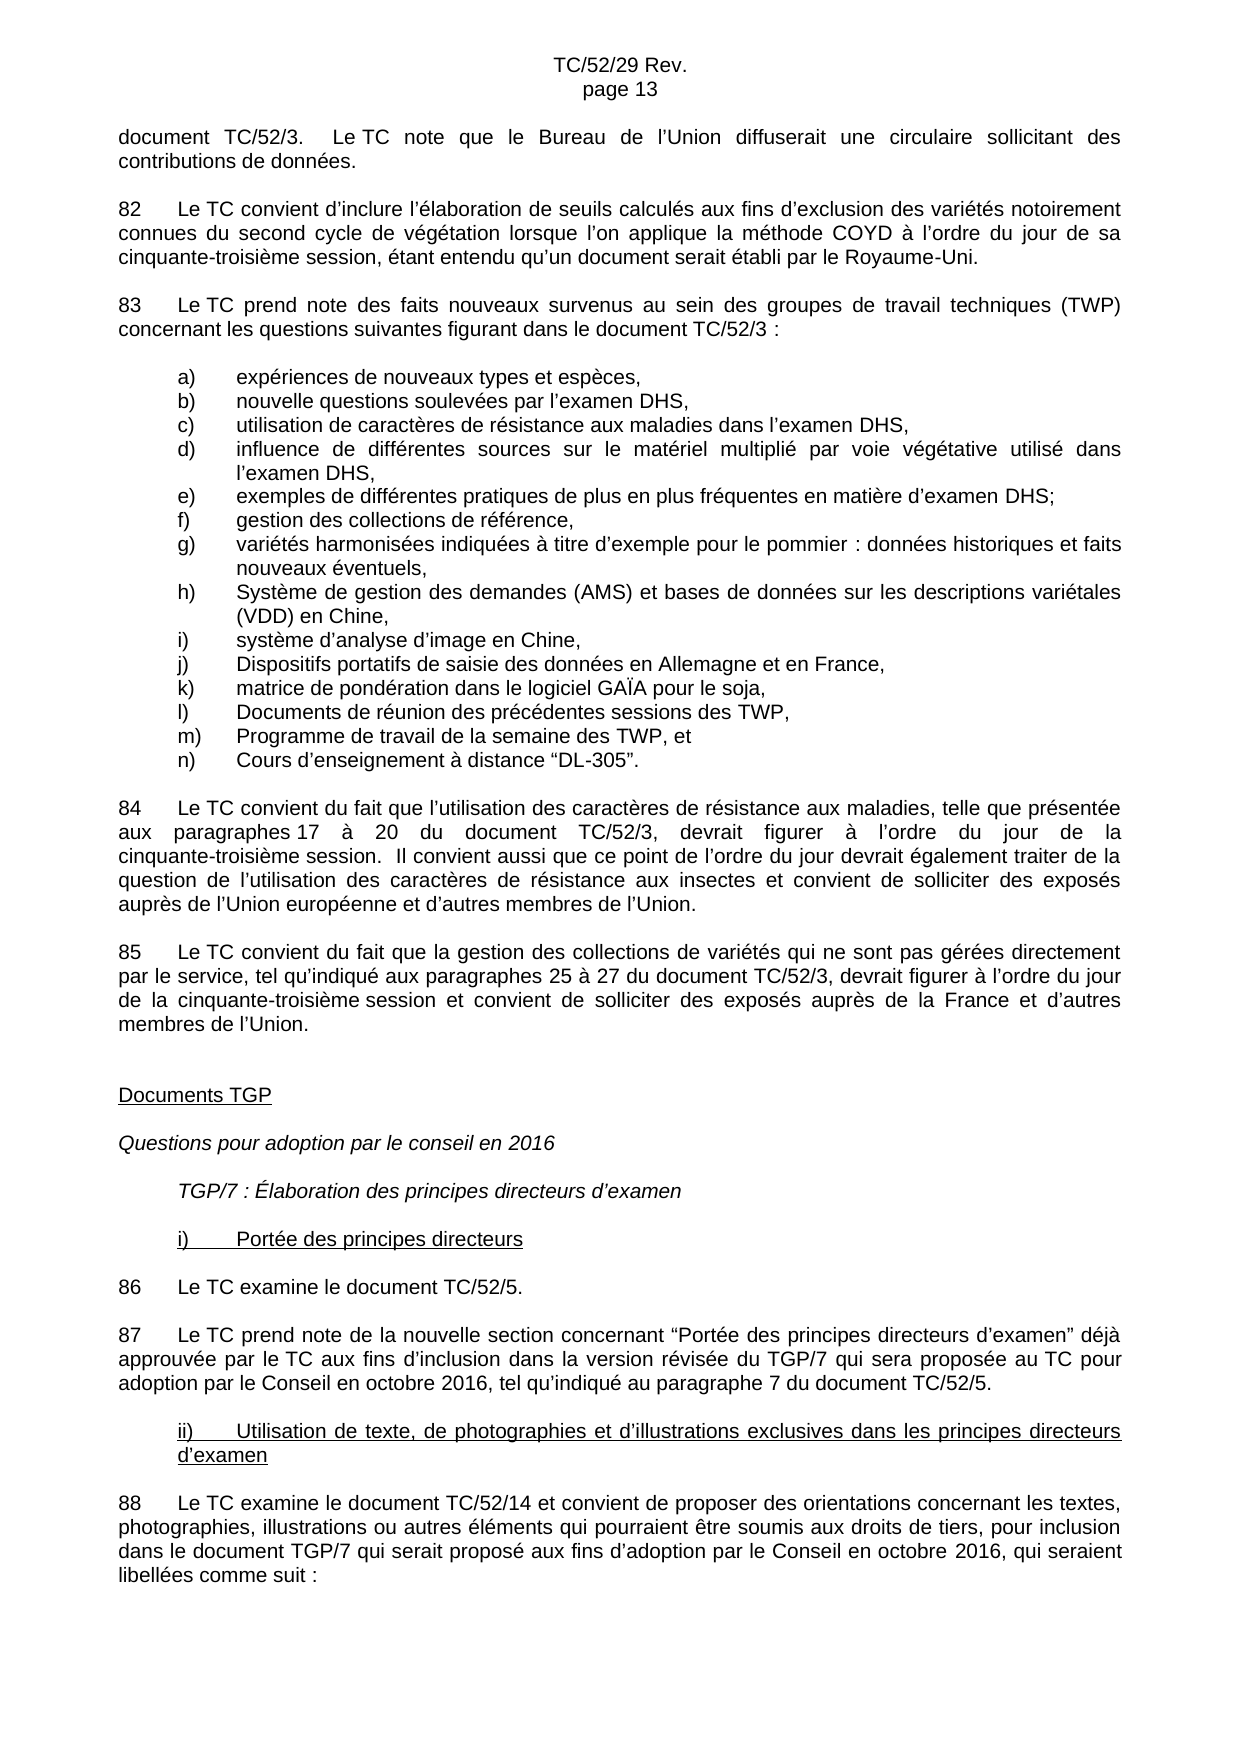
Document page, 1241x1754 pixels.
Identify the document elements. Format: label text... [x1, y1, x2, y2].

text f) gestion des collections de référence, [177, 508, 1122, 532]
text d) influence de différentes sources sur le matériel multiplié par voie végétative utilisé dans l’examen DHS, [177, 436, 1122, 484]
text i) système d’analyse d’image en Chine, [177, 628, 1122, 652]
text Le TC examine le document TC/52/14 et convient de proposer des orientations concernant les textes, photographies, illustrations ou autres éléments qui pourraient être soumis aux droits de tiers, pour inclusion dans le document TGP/7 qui serait proposé aux fins d’adoption par le Conseil en octobre 2016, qui seraient libellées comme suit : [118, 1491, 1122, 1586]
text h) Système de gestion des demandes (AMS) et bases de données sur les descriptions variétales (VDD) en Chine, [177, 580, 1122, 628]
text e) exemples de différentes pratiques de plus en plus fréquentes en matière d’examen DHS; [177, 484, 1122, 508]
subtitle ii) Utilisation de texte, de photographies et d’illustrations exclusives dans les principes directeurs d’examen [177, 1441, 1122, 1467]
text g) variétés harmonisées indiquées à titre d’exemple pour le pommier : données historiques et faits nouveaux éventuels, [177, 532, 1122, 580]
text b) nouvelle questions soulevées par l’examen DHS, [177, 388, 1122, 412]
text Le TC prend note de la nouvelle section concernant “Portée des principes directeurs d’examen” déjà approuvée par le TC aux fins d’inclusion dans la version révisée du TGP/7 qui sera proposée au TC pour adoption par le Conseil en octobre 2016, tel qu’indiqué au paragraphe 7 du document TC/52/5. [118, 1323, 1122, 1395]
subtitle TGP/7 : Élaboration des principes directeurs d’examen [177, 1179, 1122, 1203]
text n) Cours d’enseignement à distance “DL-305”. [177, 748, 1122, 772]
text a) expériences de nouveaux types et espèces, [177, 364, 1122, 388]
text Le TC convient du fait que la gestion des collections de variétés qui ne sont pas gérées directement par le service, tel qu’indiqué aux paragraphes 25 à 27 du document TC/52/3, devrait figurer à l’ordre du jour de la cinquante-troisième session et convient de solliciter des exposés auprès de la France et d’autres membres de l’Union. [118, 939, 1122, 1035]
text Le TC prend note des faits nouveaux survenus au sein des groupes de travail techniques (TWP) concernant les questions suivantes figurant dans le document TC/52/3 : [118, 293, 1122, 341]
text j) Dispositifs portatifs de saisie des données en Allemagne et en France, [177, 652, 1122, 676]
subtitle i) Portée des principes directeurs [177, 1227, 1122, 1251]
subtitle Questions pour adoption par le conseil en 2016 [118, 1131, 1122, 1155]
text c) utilisation de caractères de résistance aux maladies dans l’examen DHS, [177, 412, 1122, 436]
text l) Documents de réunion des précédentes sessions des TWP, [177, 700, 1122, 724]
text Documents TGP [118, 1083, 1122, 1107]
subtitle ii) Utilisation de texte, de photographies et d’illustrations exclusives dans les principes directeurs d’examen [177, 1419, 1122, 1440]
text Le TC examine le document TC/52/5. [118, 1275, 1122, 1299]
text k) matrice de pondération dans le logiciel GAÏA pour le soja, [177, 676, 1122, 700]
text Le TC convient du fait que l’utilisation des caractères de résistance aux maladies, telle que présentée aux paragraphes 17 à 20 du document TC/52/3, devrait figurer à l’ordre du jour de la cinquante-troisième session. Il convient aussi que ce point de l’ordre du jour devrait également traiter de la question de l’utilisation des caractères de résistance aux insectes et convient de solliciter des exposés auprès de l’Union européenne et d’autres membres de l’Union. [118, 796, 1122, 916]
text Le TC convient d’inclure l’élaboration de seuils calculés aux fins d’exclusion des variétés notoirement connues du second cycle de végétation lorsque l’on applique la méthode COYD à l’ordre du jour de sa cinquante-troisième session, étant entendu qu’un document serait établi par le Royaume-Uni. [118, 197, 1122, 269]
text m) Programme de travail de la semaine des TWP, et [177, 724, 1122, 748]
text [118, 125, 1122, 173]
